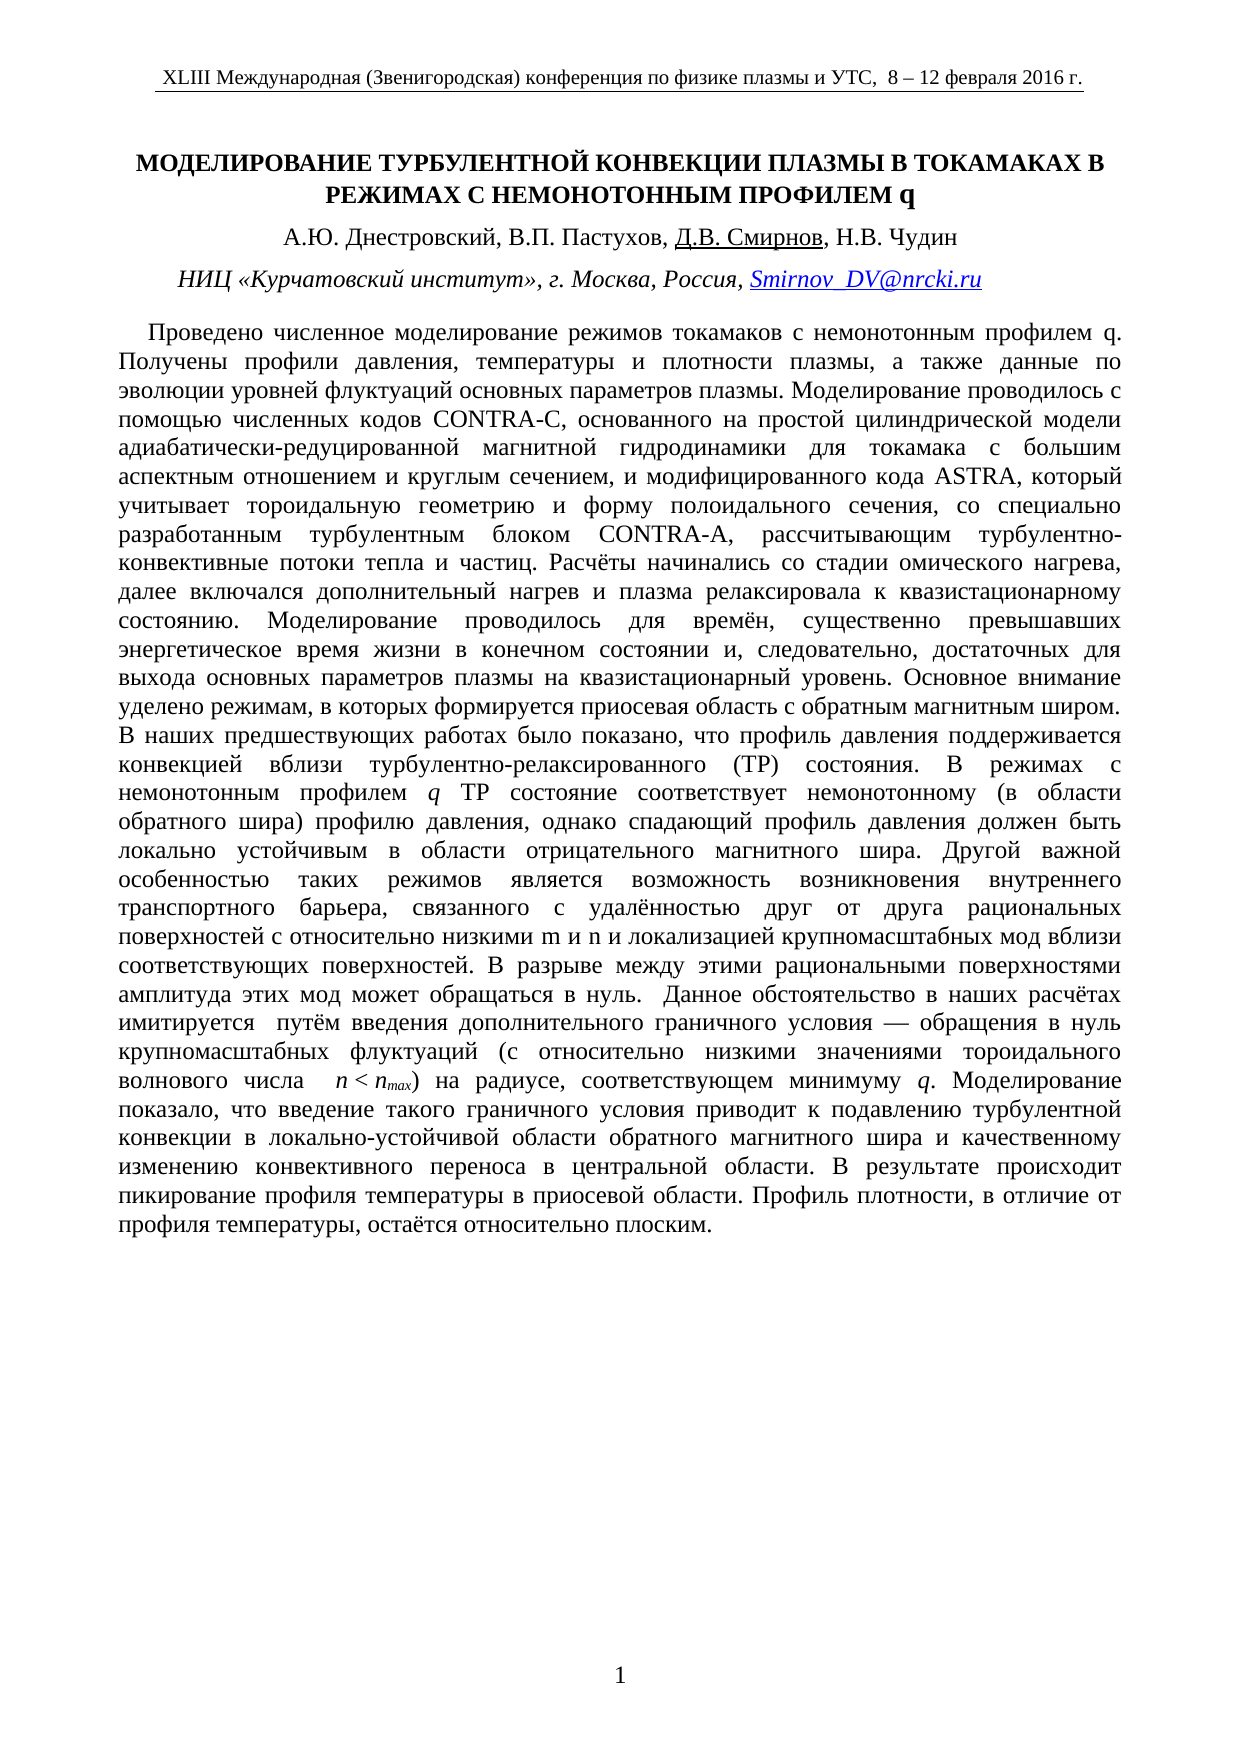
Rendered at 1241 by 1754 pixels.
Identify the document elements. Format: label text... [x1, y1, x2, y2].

text А.Ю. Днестровский, В.П. Пастухов, Д.В. Смирнов, Н.В. Чудин [159, 222, 1081, 251]
text Проведено численное моделирование режимов токамаков с немонотонным профилем q. Получены профили давления, температуры и плотности плазмы, а также данные по эволюции уровней флуктуаций основных параметров плазмы. Моделирование проводилось с помощью численных кодов CONTRA-C, основанного на простой цилиндрической модели адиабатически-редуцированной магнитной гидродинамики для токамака с большим аспектным отношением и круглым сечением, и модифицированного кода ASTRA, который учитывает тороидальную геометрию и форму полоидального сечения, со специально разработанным турбулентным блоком CONTRA-A, рассчитывающим турбулентно-конвективные потоки тепла и частиц. Расчёты начинались со стадии омического нагрева, далее включался дополнительный нагрев и плазма релаксировала к квазистационарному состоянию. Моделирование проводилось для времён, существенно превышавших энергетическое время жизни в конечном состоянии и, следовательно, достаточных для выхода основных параметров плазмы на квазистационарный уровень. Основное внимание уделено режимам, в которых формируется приосевая область с обратным магнитным широм. В наших предшествующих работах было показано, что профиль давления поддерживается конвекцией вблизи турбулентно-релаксированного (ТР) состояния. В режимах с немонотонным профилем q ТР состояние соответствует немонотонному (в области обратного шира) профилю давления, однако спадающий профиль давления должен быть локально устойчивым в области отрицательного магнитного шира. Другой важной особенностью таких режимов является возможность возникновения внутреннего транспортного барьера, связанного с удалённостью друг от друга рациональных поверхностей с относительно низкими m и n и локализацией крупномасштабных мод вблизи соответствующих поверхностей. В разрыве между этими рациональными поверхностями амплитуда этих мод может обращаться в нуль. Данное обстоятельство в наших расчётах имитируется путём введения дополнительного граничного условия — обращения в нуль крупномасштабных флуктуаций (с относительно низкими значениями тороидального волнового числа n < nmax) на радиусе, соответствующем минимуму q. Моделирование показало, что введение такого граничного условия приводит к подавлению турбулентной конвекции в локально-устойчивой области обратного магнитного шира и качественному изменению конвективного переноса в центральной области. В результате происходит пикирование профиля температуры в приосевой области. Профиль плотности, в отличие от профиля температуры, остаётся относительно плоским. [118, 317, 1122, 1237]
title Моделирование турбулентной конвекции плазмы в токамаках в режимах с немонотонным профилем q [118, 148, 1122, 210]
text НИЦ «Курчатовский институт», г. Москва, Россия, Smirnov_DV@nrcki.ru [177, 264, 1122, 292]
